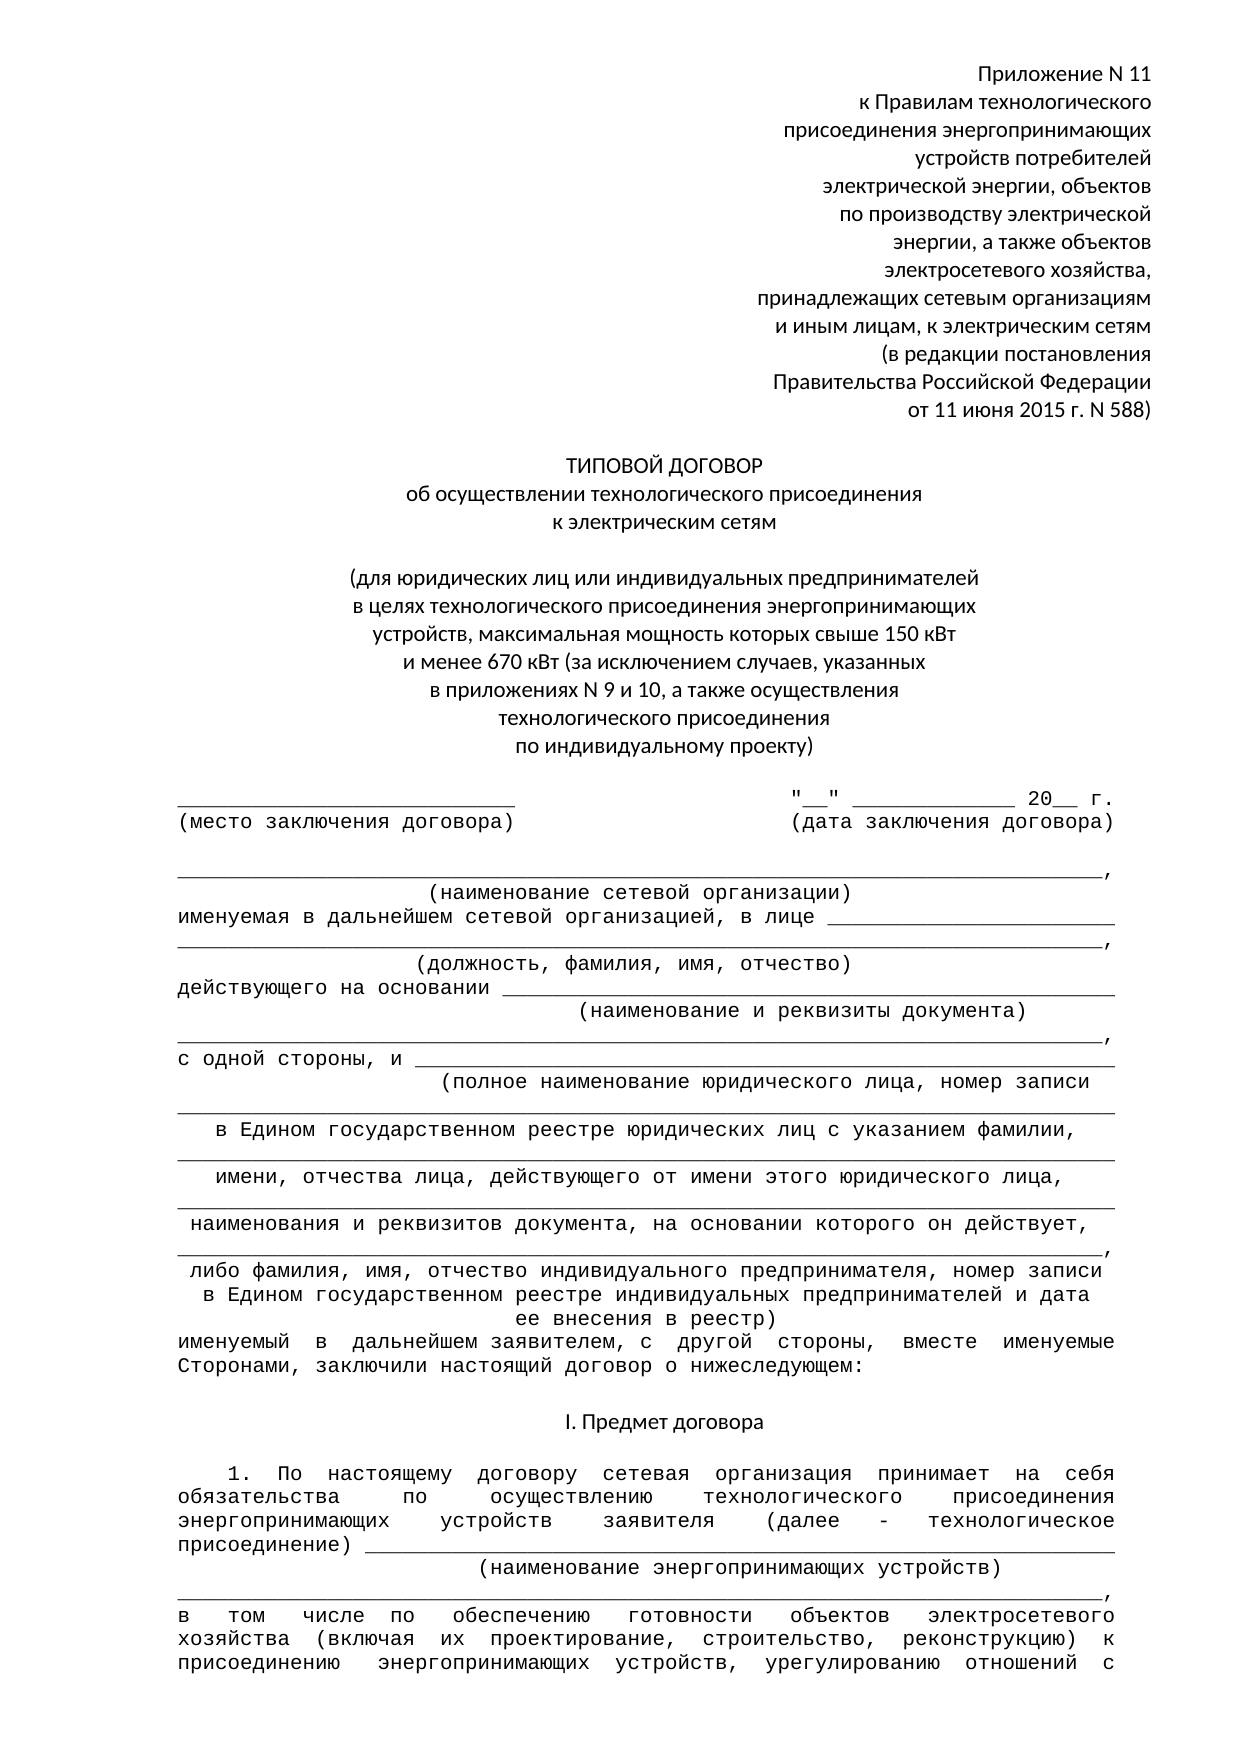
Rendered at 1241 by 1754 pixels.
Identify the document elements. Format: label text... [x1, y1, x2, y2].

text присоединения энергопринимающих [177, 115, 1152, 143]
text Сторонами, заключили настоящий договор о нижеследующем: [177, 1355, 1152, 1379]
text по производству электрической [177, 199, 1152, 227]
text (наименование энергопринимающих устройств) [177, 1557, 1152, 1581]
text и менее 670 кВт (за исключением случаев, указанных [177, 647, 1152, 676]
text либо фамилия, имя, отчество индивидуального предпринимателя, номер записи [177, 1261, 1152, 1284]
text к Правилам технологического [177, 87, 1152, 115]
text технологического присоединения [177, 703, 1152, 732]
text устройств потребителей [177, 143, 1152, 171]
text от 11 июня 2015 г. N 588) [177, 395, 1152, 423]
text обязательства по осуществлению технологического присоединения [177, 1486, 1152, 1510]
text ее внесения в реестр) [177, 1308, 1152, 1331]
text энергопринимающих устройств заявителя (далее - технологическое [177, 1510, 1152, 1534]
text действующего на основании _________________________________________________ [177, 977, 1152, 1000]
text 1. По настоящему договору сетевая организация принимает на себя [177, 1463, 1152, 1486]
text наименования и реквизитов документа, на основании которого он действует, [177, 1213, 1152, 1237]
text ___________________________________________________________________________ [177, 1095, 1152, 1119]
text электрической энергии, объектов [177, 171, 1152, 199]
text в том числе по обеспечению готовности объектов электросетевого [177, 1605, 1152, 1628]
text __________________________________________________________________________, [177, 929, 1152, 953]
text __________________________________________________________________________, [177, 1237, 1152, 1261]
text ТИПОВОЙ ДОГОВОР [177, 451, 1152, 479]
text присоединению энергопринимающих устройств, урегулированию отношений с [177, 1652, 1152, 1676]
text в Едином государственном реестре индивидуальных предпринимателей и дата [177, 1284, 1152, 1308]
text с одной стороны, и ________________________________________________________ [177, 1048, 1152, 1071]
text по индивидуальному проекту) [177, 732, 1152, 759]
text и иным лицам, к электрическим сетям [177, 311, 1152, 339]
text ___________________________________________________________________________ [177, 1189, 1152, 1213]
text __________________________________________________________________________, [177, 858, 1152, 882]
text I. Предмет договора [177, 1407, 1152, 1435]
text __________________________________________________________________________, [177, 1581, 1152, 1605]
text (должность, фамилия, имя, отчество) [177, 953, 1152, 977]
text ___________________________ "__" _____________ 20__ г. [177, 788, 1152, 811]
text __________________________________________________________________________, [177, 1024, 1152, 1048]
text Правительства Российской Федерации [177, 367, 1152, 395]
text ___________________________________________________________________________ [177, 1142, 1152, 1166]
text в Едином государственном реестре юридических лиц с указанием фамилии, [177, 1119, 1152, 1142]
text электросетевого хозяйства, [177, 255, 1152, 283]
text (для юридических лиц или индивидуальных предпринимателей [177, 563, 1152, 591]
text в целях технологического присоединения энергопринимающих [177, 591, 1152, 619]
text в приложениях N 9 и 10, а также осуществления [177, 676, 1152, 703]
text именуемый в дальнейшем заявителем, с другой стороны, вместе именуемые [177, 1331, 1152, 1355]
text именуемая в дальнейшем сетевой организацией, в лице _______________________ [177, 906, 1152, 929]
text к электрическим сетям [177, 507, 1152, 535]
text энергии, а также объектов [177, 227, 1152, 255]
text Приложение N 11 [177, 59, 1152, 87]
text об осуществлении технологического присоединения [177, 479, 1152, 507]
text имени, отчества лица, действующего от имени этого юридического лица, [177, 1166, 1152, 1189]
text принадлежащих сетевым организациям [177, 283, 1152, 311]
text хозяйства (включая их проектирование, строительство, реконструкцию) к [177, 1628, 1152, 1652]
text присоединение) ____________________________________________________________ [177, 1534, 1152, 1557]
text (наименование сетевой организации) [177, 882, 1152, 906]
text (в редакции постановления [177, 339, 1152, 367]
text (полное наименование юридического лица, номер записи [177, 1071, 1152, 1095]
text (наименование и реквизиты документа) [177, 1000, 1152, 1024]
text устройств, максимальная мощность которых свыше 150 кВт [177, 619, 1152, 647]
text (место заключения договора) (дата заключения договора) [177, 811, 1152, 835]
